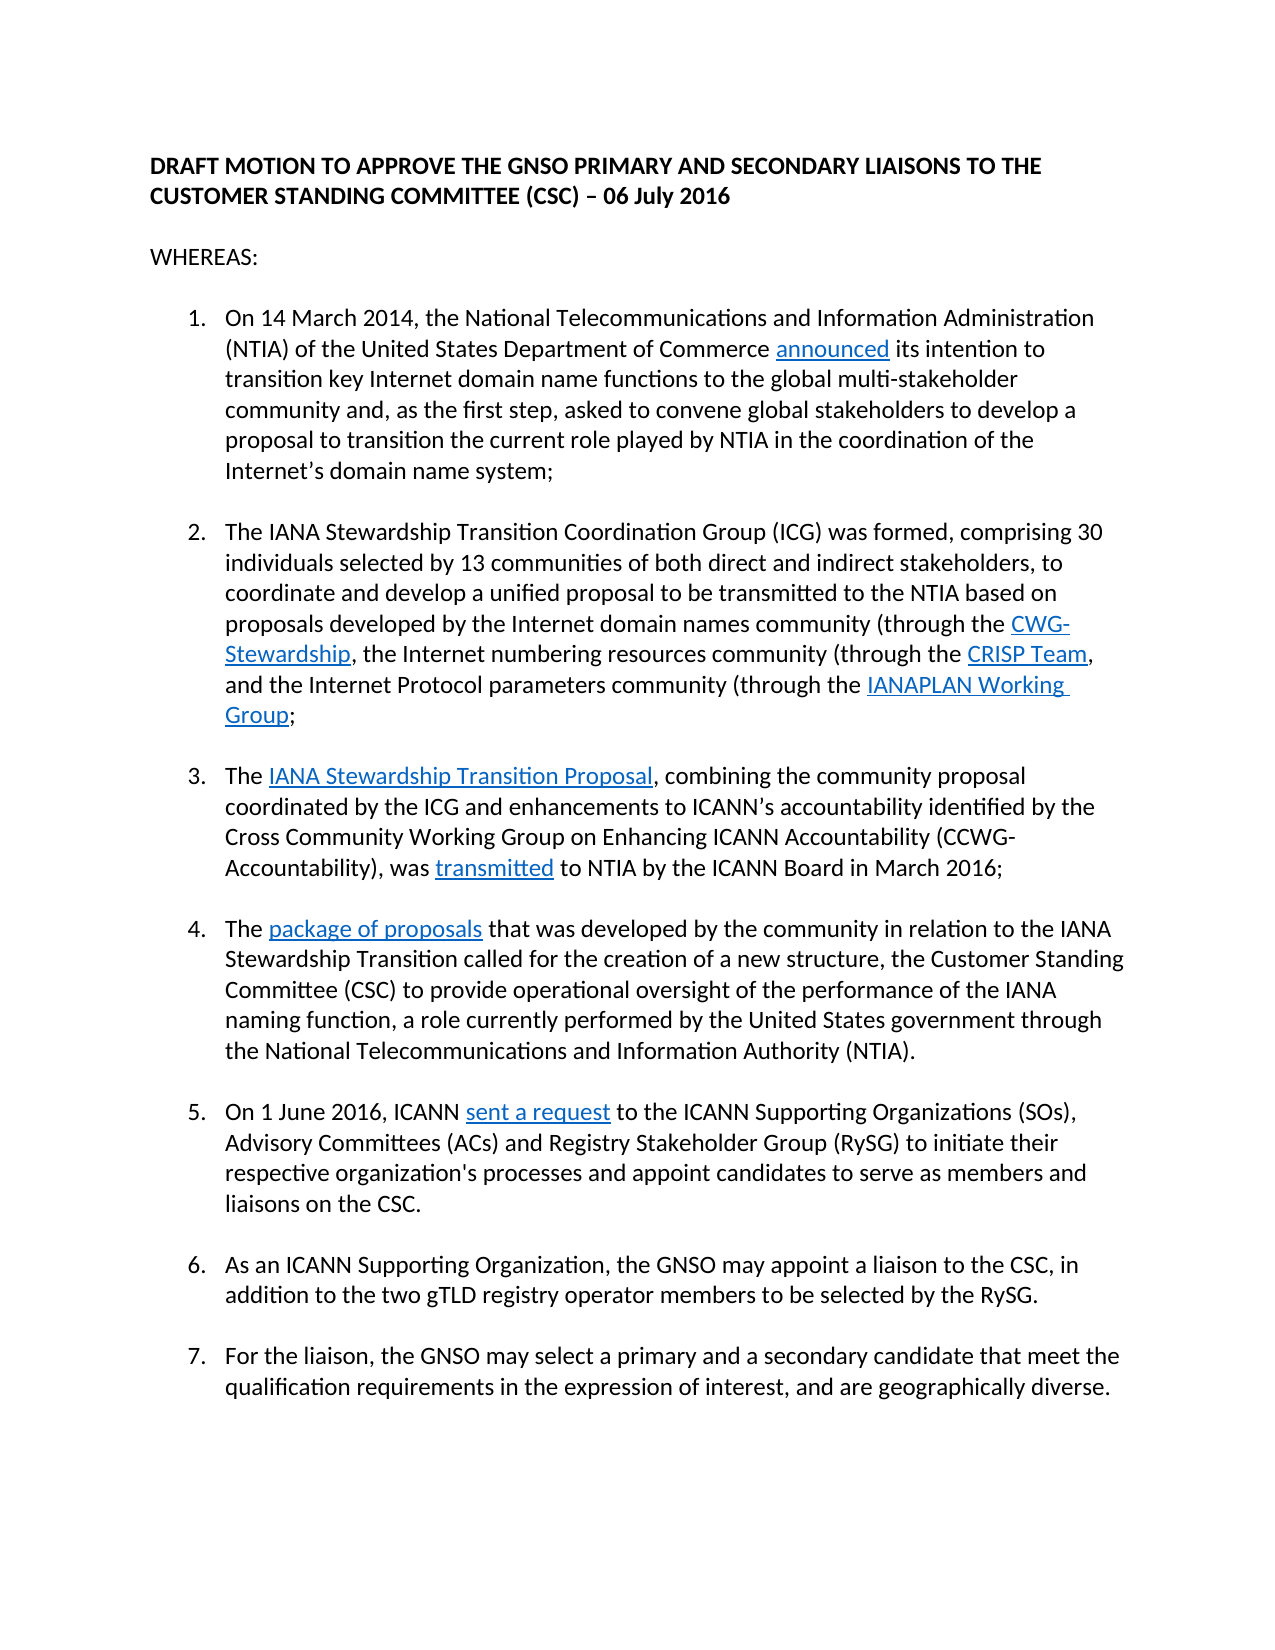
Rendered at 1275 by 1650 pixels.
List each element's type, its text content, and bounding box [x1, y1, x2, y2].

text DRAFT MOTION TO APPROVE THE GNSO PRIMARY AND SECONDARY LIAISONS TO THE CUSTOMER STANDING COMMITTEE (CSC) – 06 July 2016 [150, 150, 1125, 211]
list On 14 March 2014, the National Telecommunications and Information Administration (NTIA) of the United States Department of Commerce announced its intention to transition key Internet domain name functions to the global multi-stakeholder community and, as the first step, asked to convene global stakeholders to develop a proposal to transition the current role played by NTIA in the coordination of the Internet’s domain name system; [187, 303, 1125, 486]
list The package of proposals that was developed by the community in relation to the IANA Stewardship Transition called for the creation of a new structure, the Customer Standing Committee (CSC) to provide operational oversight of the performance of the IANA naming function, a role currently performed by the United States government through the National Telecommunications and Information Authority (NTIA). [187, 913, 1125, 1066]
list For the liaison, the GNSO may select a primary and a secondary candidate that meet the qualification requirements in the expression of interest, and are geographically diverse. [187, 1340, 1125, 1401]
list The IANA Stewardship Transition Proposal, combining the community proposal coordinated by the ICG and enhancements to ICANN’s accountability identified by the Cross Community Working Group on Enhancing ICANN Accountability (CCWG-Accountability), was transmitted to NTIA by the ICANN Board in March 2016; [187, 760, 1125, 882]
list The IANA Stewardship Transition Coordination Group (ICG) was formed, comprising 30 individuals selected by 13 communities of both direct and indirect stakeholders, to coordinate and develop a unified proposal to be transmitted to the NTIA based on proposals developed by the Internet domain names community (through the CWG-Stewardship, the Internet numbering resources community (through the CRISP Team, and the Internet Protocol parameters community (through the IANAPLAN Working Group; [187, 516, 1125, 730]
text WHEREAS: [150, 242, 1125, 272]
list As an ICANN Supporting Organization, the GNSO may appoint a liaison to the CSC, in addition to the two gTLD registry operator members to be selected by the RySG. [187, 1249, 1125, 1310]
list On 1 June 2016, ICANN sent a request to the ICANN Supporting Organizations (SOs), Advisory Committees (ACs) and Registry Stakeholder Group (RySG) to initiate their respective organization's processes and appoint candidates to serve as members and liaisons on the CSC. [187, 1096, 1125, 1218]
